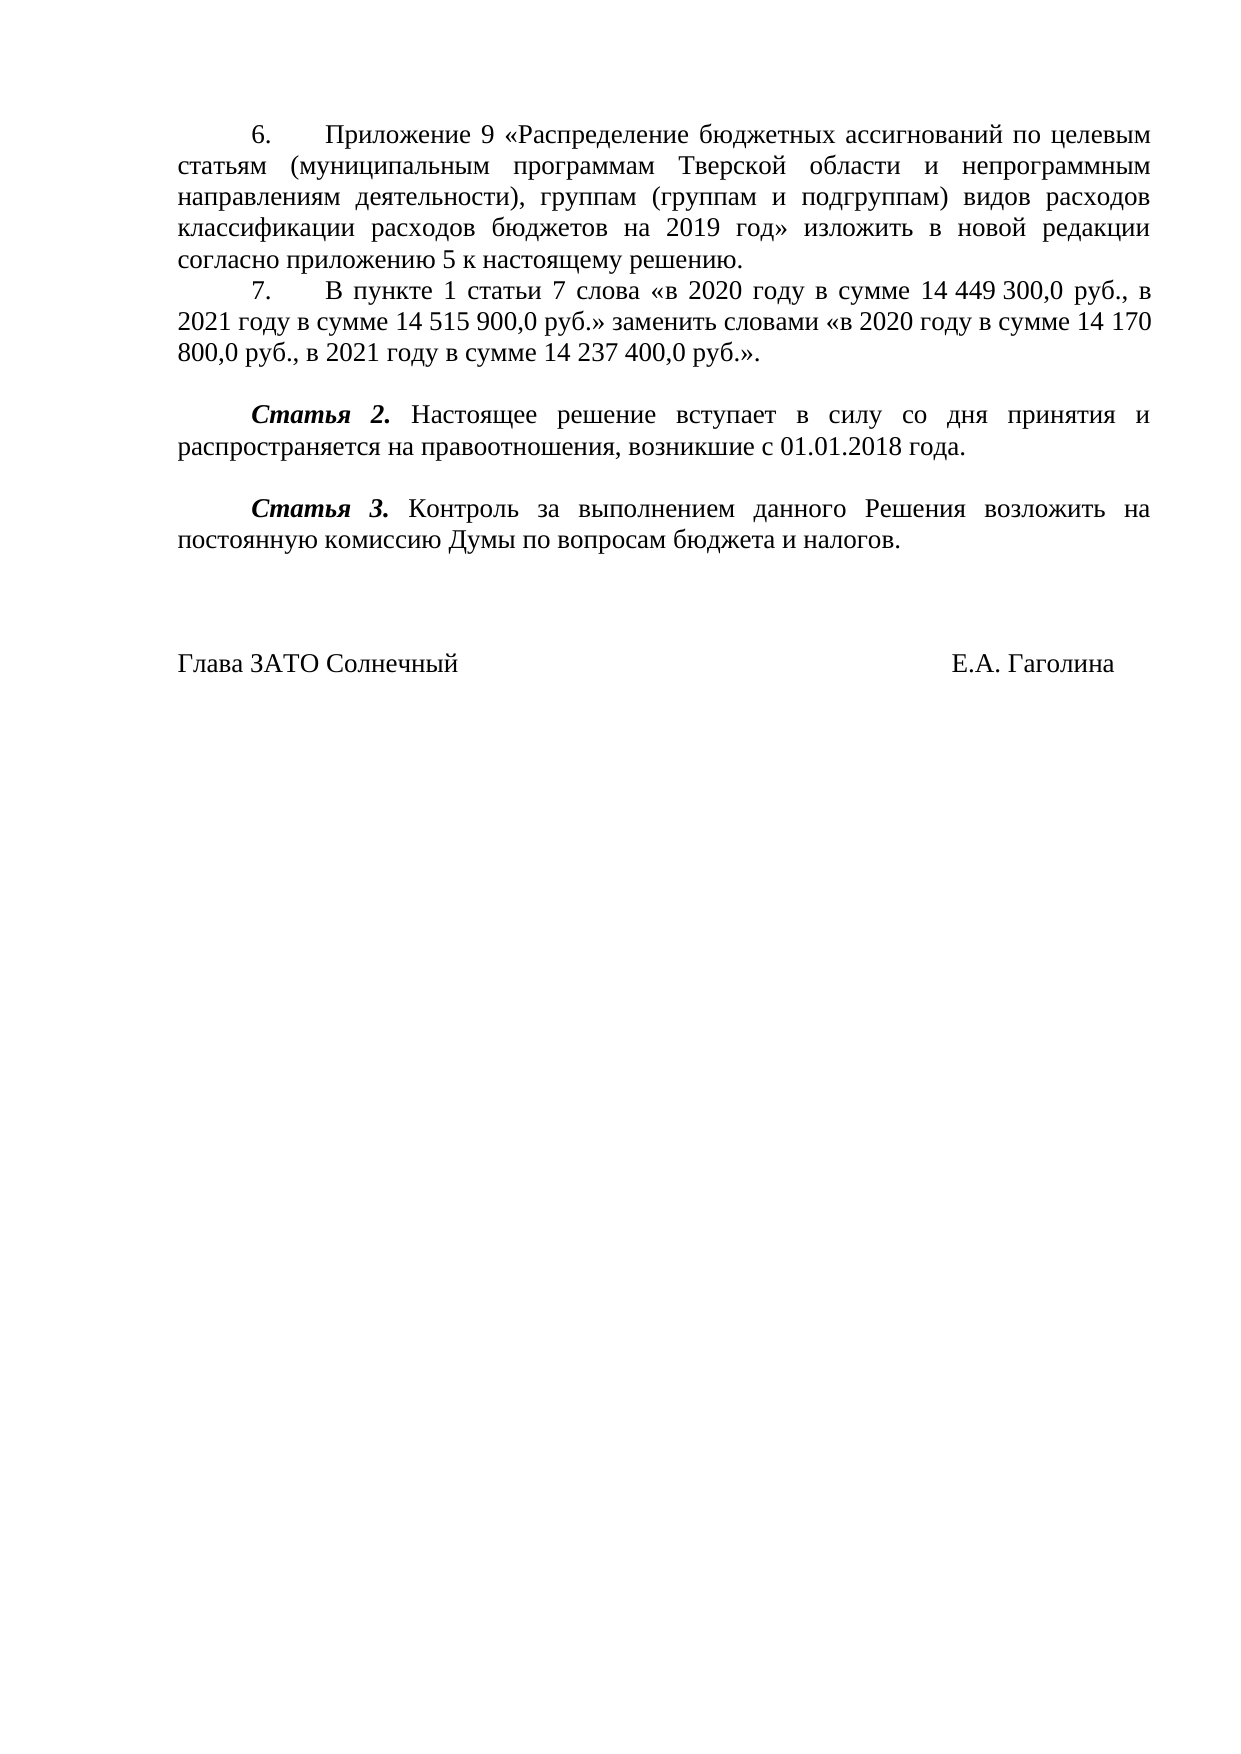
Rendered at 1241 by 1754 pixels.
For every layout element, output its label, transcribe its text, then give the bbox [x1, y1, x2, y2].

text Статья 2. Настоящее решение вступает в силу со дня принятия и распространяется на правоотношения, возникшие с 01.01.2018 года. [177, 398, 1152, 461]
list Глава ЗАТО Солнечный Е.А. Гаголина [177, 648, 1152, 679]
text Статья 3. Контроль за выполнением данного Решения возложить на постоянную комиссию Думы по вопросам бюджета и налогов. [177, 492, 1152, 554]
list В пункте 1 статьи 7 слова «в 2020 году в сумме 14 449 300,0 руб., в 2021 году в сумме 14 515 900,0 руб.» заменить словами «в 2020 году в сумме 14 170 800,0 руб., в 2021 году в сумме 14 237 400,0 руб.». [177, 274, 1152, 367]
list Приложение 9 «Распределение бюджетных ассигнований по целевым статьям (муниципальным программам Тверской области и непрограммным направлениям деятельности), группам (группам и подгруппам) видов расходов классификации расходов бюджетов на 2019 год» изложить в новой редакции согласно приложению 5 к настоящему решению. [177, 118, 1152, 274]
